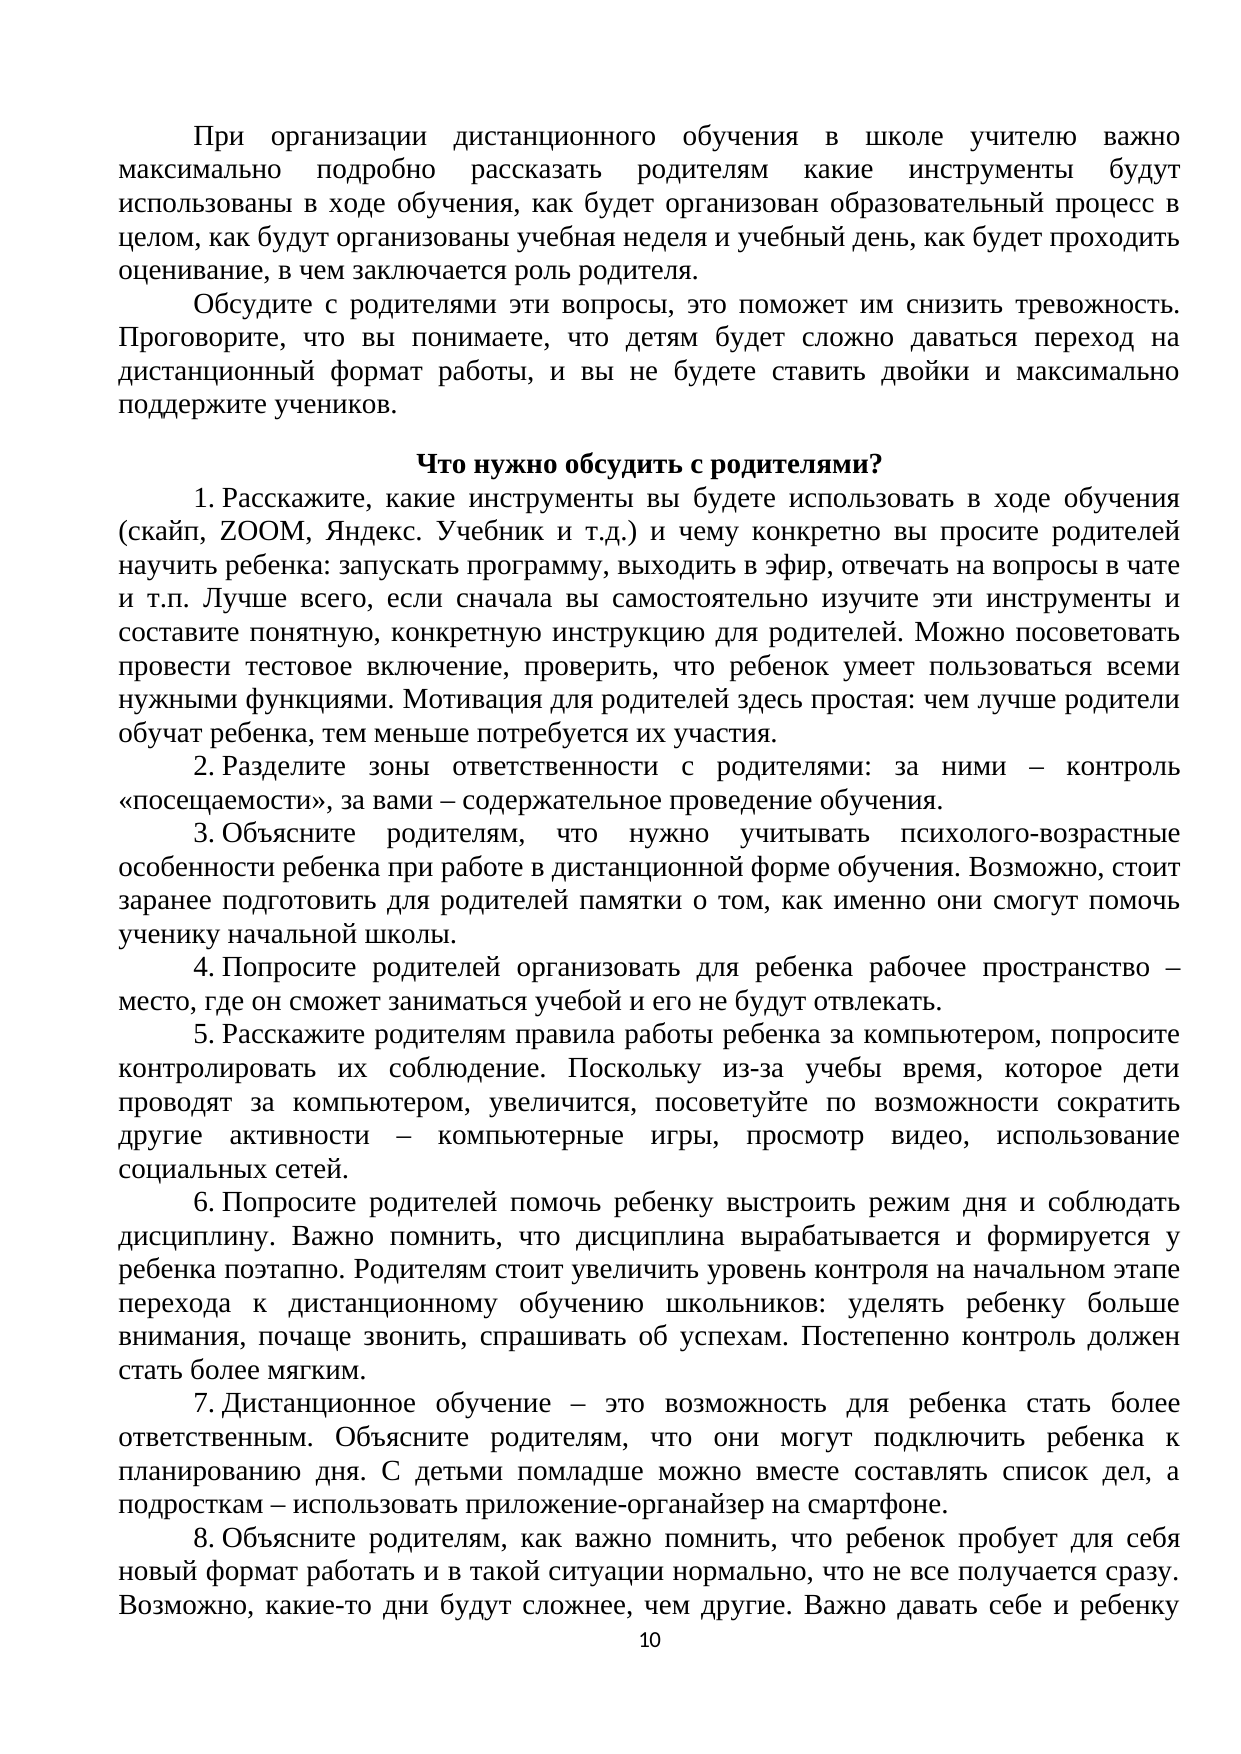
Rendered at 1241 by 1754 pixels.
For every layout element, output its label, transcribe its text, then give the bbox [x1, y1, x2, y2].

text 6. Попросите родителей помочь ребенку выстроить режим дня и соблюдать дисциплину. Важно помнить, что дисциплина вырабатывается и формируется у ребенка поэтапно. Родителям стоит увеличить уровень контроля на начальном этапе перехода к дистанционному обучению школьников: уделять ребенку больше внимания, почаще звонить, спрашивать об успехам. Постепенно контроль должен стать более мягким. [118, 1184, 1181, 1386]
text 4. Попросите родителей организовать для ребенка рабочее пространство – место, где он сможет заниматься учебой и его не будут отвлекать. [118, 949, 1181, 1017]
text 5. Расскажите родителям правила работы ребенка за компьютером, попросите контролировать их соблюдение. Поскольку из-за учебы время, которое дети проводят за компьютером, увеличится, посоветуйте по возможности сократить другие активности – компьютерные игры, просмотр видео, использование социальных сетей. [118, 1017, 1181, 1184]
text 7. Дистанционное обучение – это возможность для ребенка стать более ответственным. Объясните родителям, что они могут подключить ребенка к планированию дня. С детьми помладше можно вместе составлять список дел, а подросткам – использовать приложение-органайзер на смартфоне. [118, 1386, 1181, 1520]
text 1. Расскажите, какие инструменты вы будете использовать в ходе обучения (скайп, ZOOM, Яндекс. Учебник и т.д.) и чему конкретно вы просите родителей научить ребенка: запускать программу, выходить в эфир, отвечать на вопросы в чате и т.п. Лучше всего, если сначала вы самостоятельно изучите эти инструменты и составите понятную, конкретную инструкцию для родителей. Можно посоветовать провести тестовое включение, проверить, что ребенок умеет пользоваться всеми нужными функциями. Мотивация для родителей здесь простая: чем лучше родители обучат ребенка, тем меньше потребуется их участия. [118, 480, 1181, 748]
text При организации дистанционного обучения в школе учителю важно максимально подробно рассказать родителям какие инструменты будут использованы в ходе обучения, как будет организован образовательный процесс в целом, как будут организованы учебная неделя и учебный день, как будет проходить оценивание, в чем заключается роль родителя. [118, 118, 1181, 286]
text 2. Разделите зоны ответственности с родителями: за ними – контроль «посещаемости», за вами – содержательное проведение обучения. [118, 748, 1181, 815]
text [118, 1520, 1181, 1620]
text Что нужно обсудить с родителями? [118, 446, 1181, 480]
text Обсудите с родителями эти вопросы, это поможет им снизить тревожность. Проговорите, что вы понимаете, что детям будет сложно даваться переход на дистанционный формат работы, и вы не будете ставить двойки и максимально поддержите учеников. [118, 286, 1181, 420]
text 3. Объясните родителям, что нужно учитывать психолого-возрастные особенности ребенка при работе в дистанционной форме обучения. Возможно, стоит заранее подготовить для родителей памятки о том, как именно они смогут помочь ученику начальной школы. [118, 815, 1181, 949]
